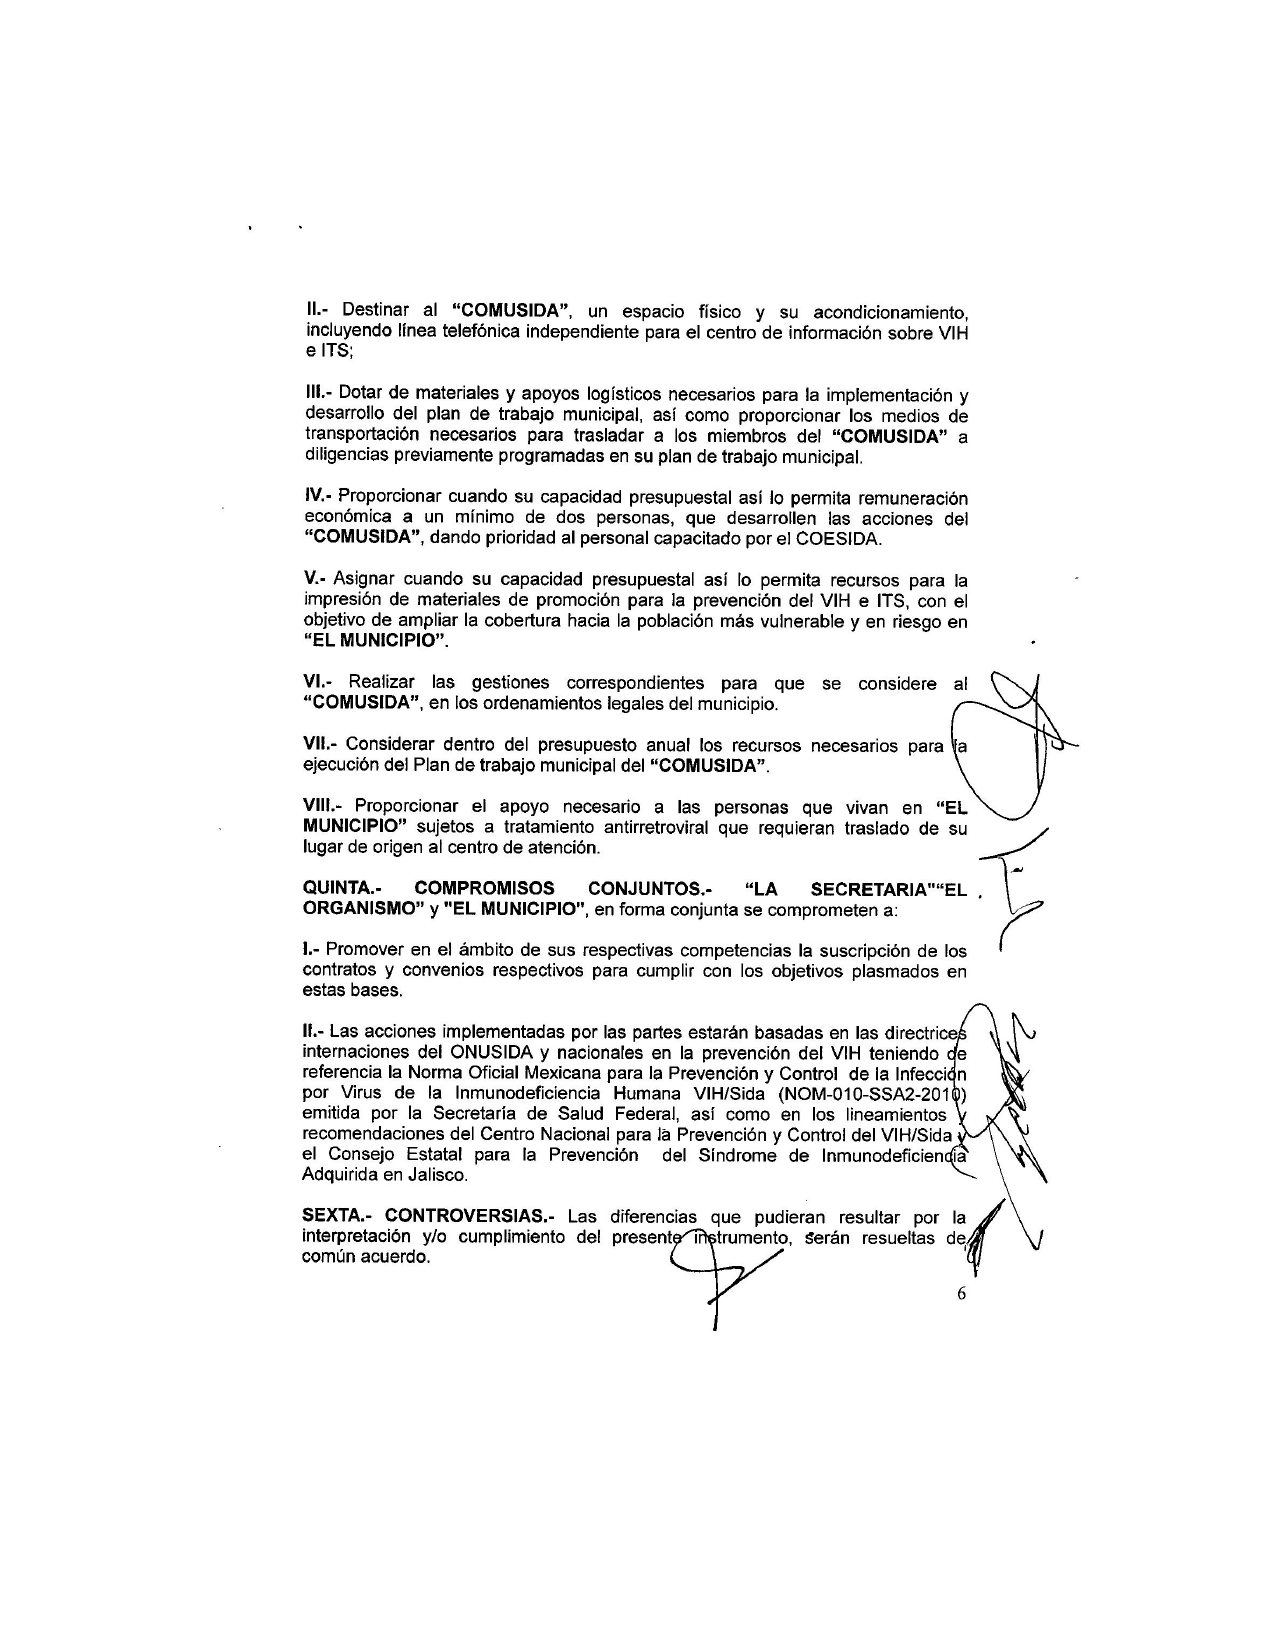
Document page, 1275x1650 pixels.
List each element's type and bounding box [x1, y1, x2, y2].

picture [177, 194, 1098, 1374]
